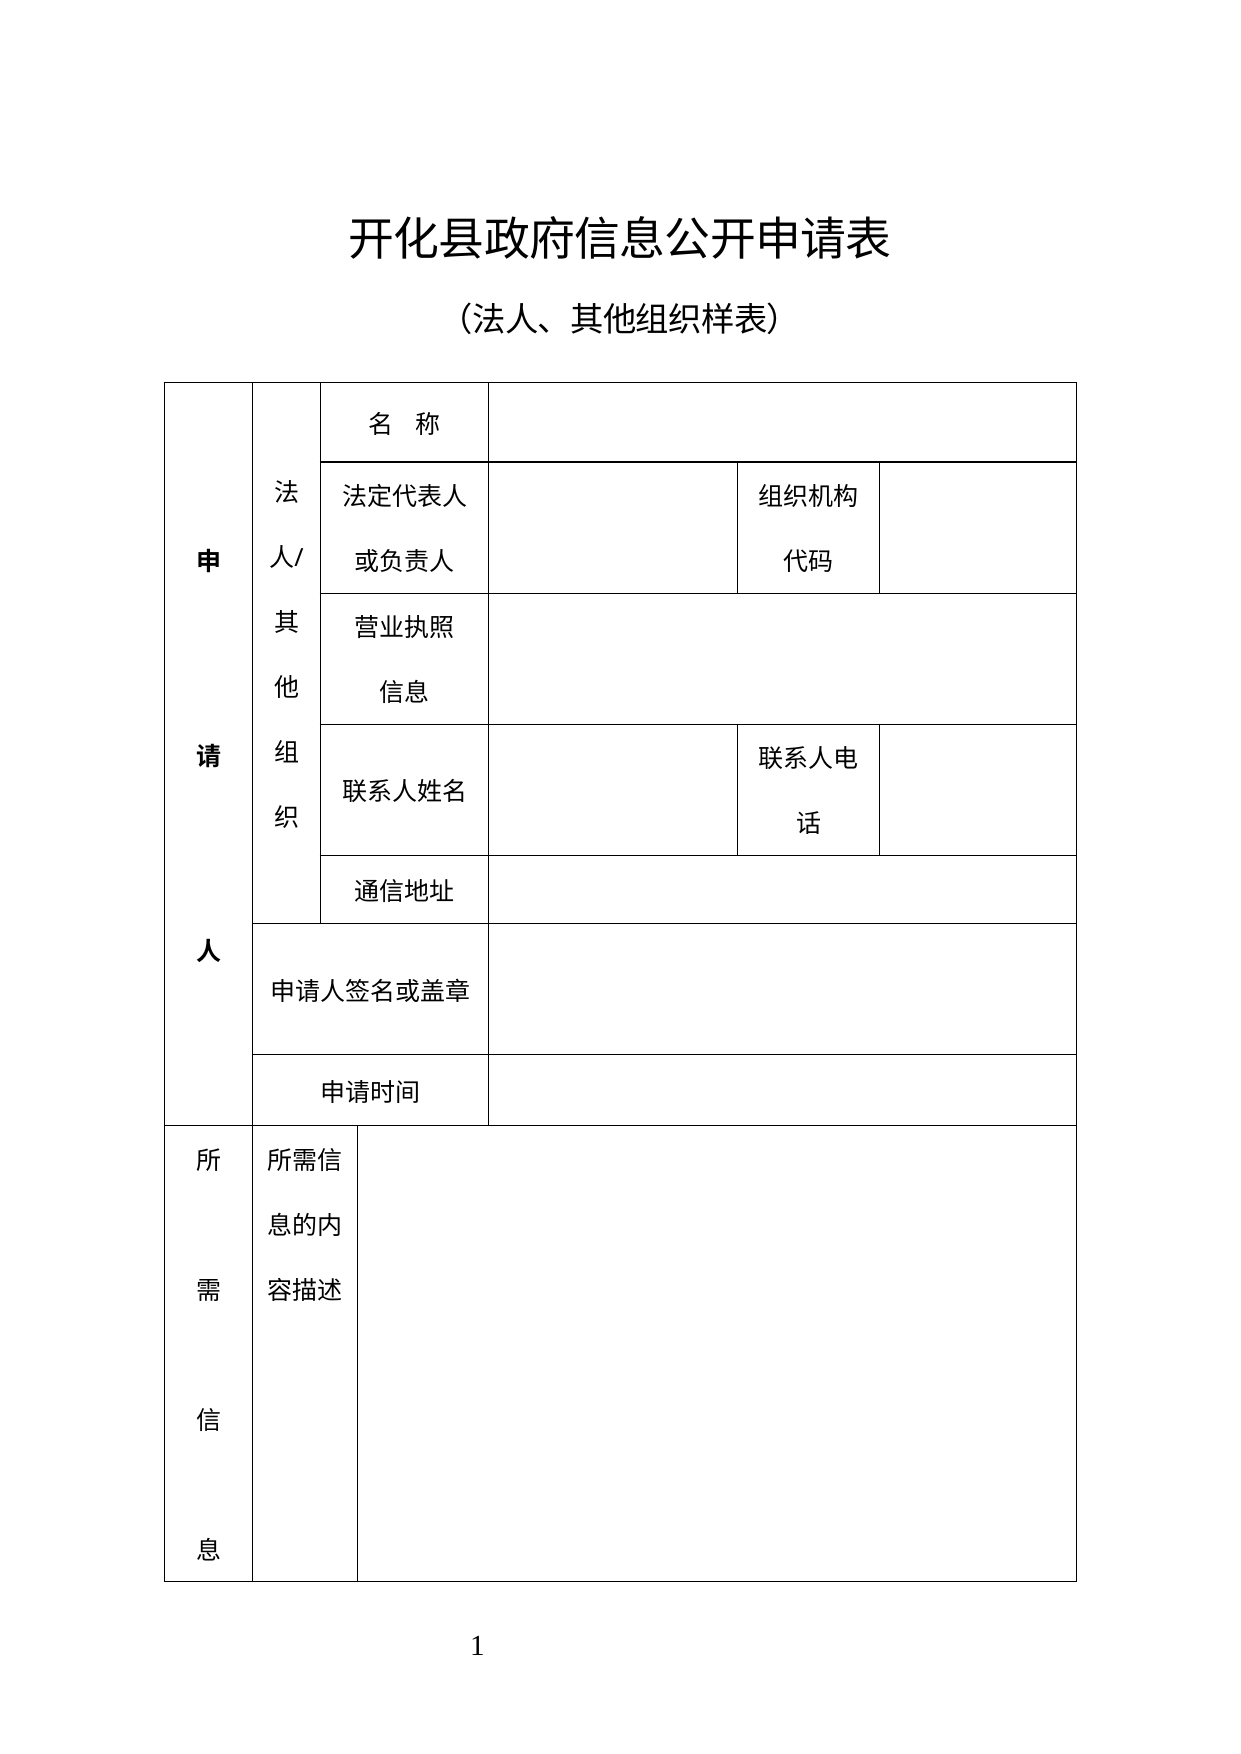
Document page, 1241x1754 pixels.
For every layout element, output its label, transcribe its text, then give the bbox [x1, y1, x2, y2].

table_cell 联系人姓名 [321, 725, 488, 854]
table_cell 组织机构代码 [738, 463, 879, 592]
table_header 申 请 人 [165, 383, 252, 1125]
table_cell 申请人签名或盖章 [253, 924, 488, 1054]
table_cell [358, 1126, 1076, 1581]
table_cell 所需信息的内容描述 [253, 1126, 357, 1581]
table_cell [489, 1055, 1076, 1125]
table_cell [489, 924, 1076, 1054]
table_header 法人/其他组织 [253, 383, 320, 923]
text （法人、其他组织样表） [187, 285, 1053, 350]
table_cell 联系人电话 [738, 725, 879, 854]
table_cell 营业执照 信息 [321, 594, 488, 723]
table_cell [489, 856, 1076, 923]
table_cell 申请时间 [253, 1055, 488, 1125]
table_cell 通信地址 [321, 856, 488, 923]
table_cell [880, 463, 1076, 592]
table_cell [489, 463, 737, 592]
table_header 名 称 [321, 383, 488, 461]
table_cell 所 需 信 息 情 况 [165, 1126, 252, 1581]
text 开化县政府信息公开申请表 [187, 187, 1053, 285]
table_cell [489, 594, 1076, 723]
table_header [489, 383, 1076, 461]
table_cell 法定代表人 或负责人 [321, 463, 488, 592]
table_cell [880, 725, 1076, 854]
table_cell [489, 725, 737, 854]
